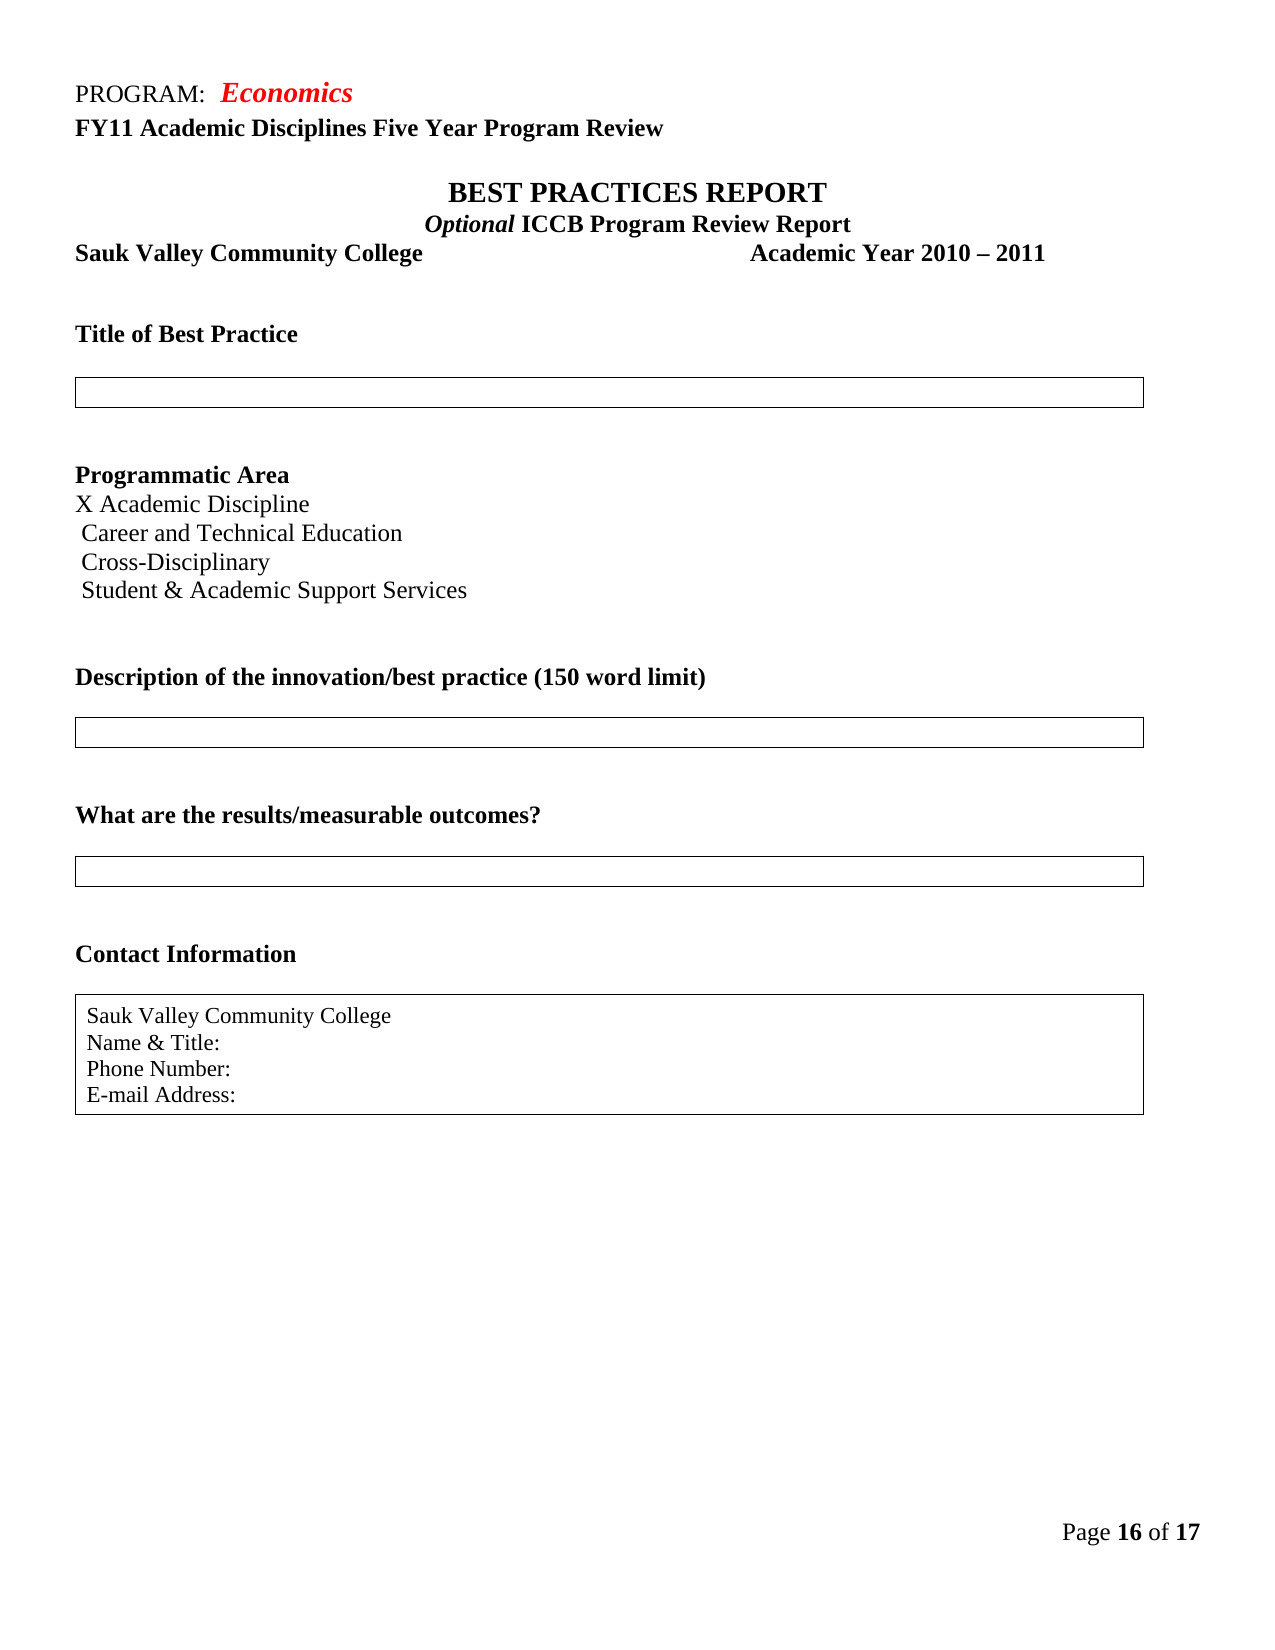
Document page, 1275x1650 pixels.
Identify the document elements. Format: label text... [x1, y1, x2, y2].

text What are the results/measurable outcomes? [75, 800, 1200, 829]
text ⁭ Cross-Disciplinary [75, 547, 1200, 575]
text Programmatic Area [75, 460, 1200, 489]
text Description of the innovation/best practice (150 word limit) [75, 662, 1200, 690]
table_header [76, 378, 1143, 407]
text ⁭ Student & Academic Support Services [75, 575, 1200, 604]
table_header [76, 718, 1143, 747]
text Contact Information [75, 939, 1200, 968]
text BEST PRACTICES REPORT [75, 175, 1200, 209]
text Title of Best Practice [75, 319, 1200, 348]
text ⁭ Career and Technical Education [75, 518, 1200, 547]
text X Academic Discipline [75, 489, 1200, 518]
text Optional ICCB Program Review Report [75, 209, 1200, 238]
table_header [76, 857, 1143, 886]
text Sauk Valley Community College Academic Year 2010 – 2011 [75, 238, 1200, 266]
table_header Name & Title: Phone Number: E-mail Address: [76, 995, 1143, 1114]
